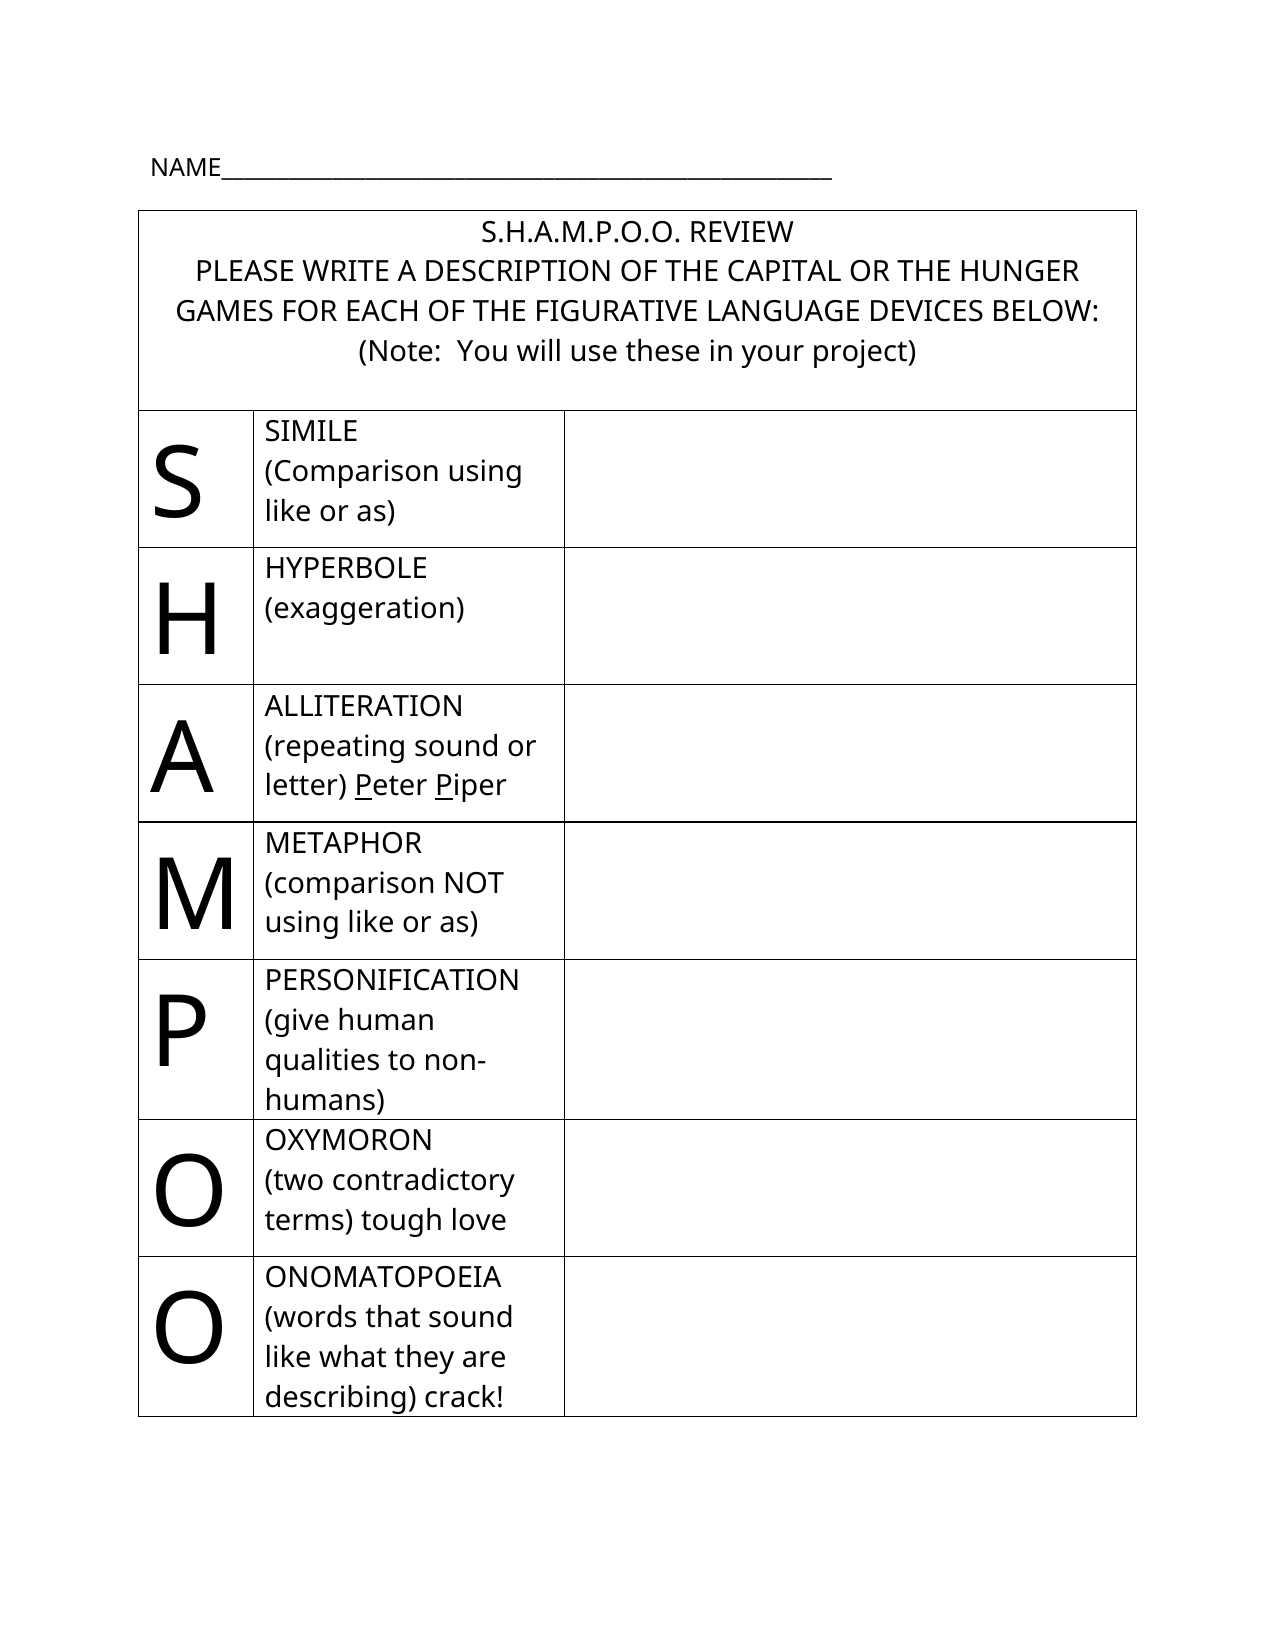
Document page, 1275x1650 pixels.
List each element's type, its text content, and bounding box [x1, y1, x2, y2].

table_cell S [139, 411, 253, 547]
table_cell METAPHOR (comparison NOT using like or as) [254, 823, 564, 959]
table_cell [565, 685, 1136, 821]
table_cell SIMILE (Comparison using like or as) [254, 411, 564, 547]
table_cell [565, 960, 1136, 1118]
table_cell M [139, 823, 253, 959]
table_header S.H.A.M.P.O.O. REVIEW PLEASE WRITE A DESCRIPTION OF THE CAPITAL OR THE HUNGER GAMES FOR EACH OF THE FIGURATIVE LANGUAGE DEVICES BELOW: (Note: You will use these in your project) [139, 211, 1136, 409]
table_cell PERSONIFICATION (give human qualities to non-humans) [254, 960, 564, 1118]
table_cell O [139, 1257, 253, 1416]
table_cell ALLITERATION (repeating sound or letter) Peter Piper [254, 685, 564, 821]
table_cell [565, 1257, 1136, 1416]
table_cell [565, 1120, 1136, 1256]
table_cell HYPERBOLE (exaggeration) [254, 548, 564, 684]
table_cell O [139, 1120, 253, 1256]
table_cell [565, 823, 1136, 959]
table_cell A [139, 685, 253, 821]
table_cell H [139, 548, 253, 684]
table_cell [565, 411, 1136, 547]
text NAME_______________________________________________________ [150, 150, 1125, 184]
table_cell OXYMORON (two contradictory terms) tough love [254, 1120, 564, 1256]
table_cell P [139, 960, 253, 1118]
table_cell ONOMATOPOEIA (words that sound like what they are describing) crack! [254, 1257, 564, 1416]
table_cell [565, 548, 1136, 684]
